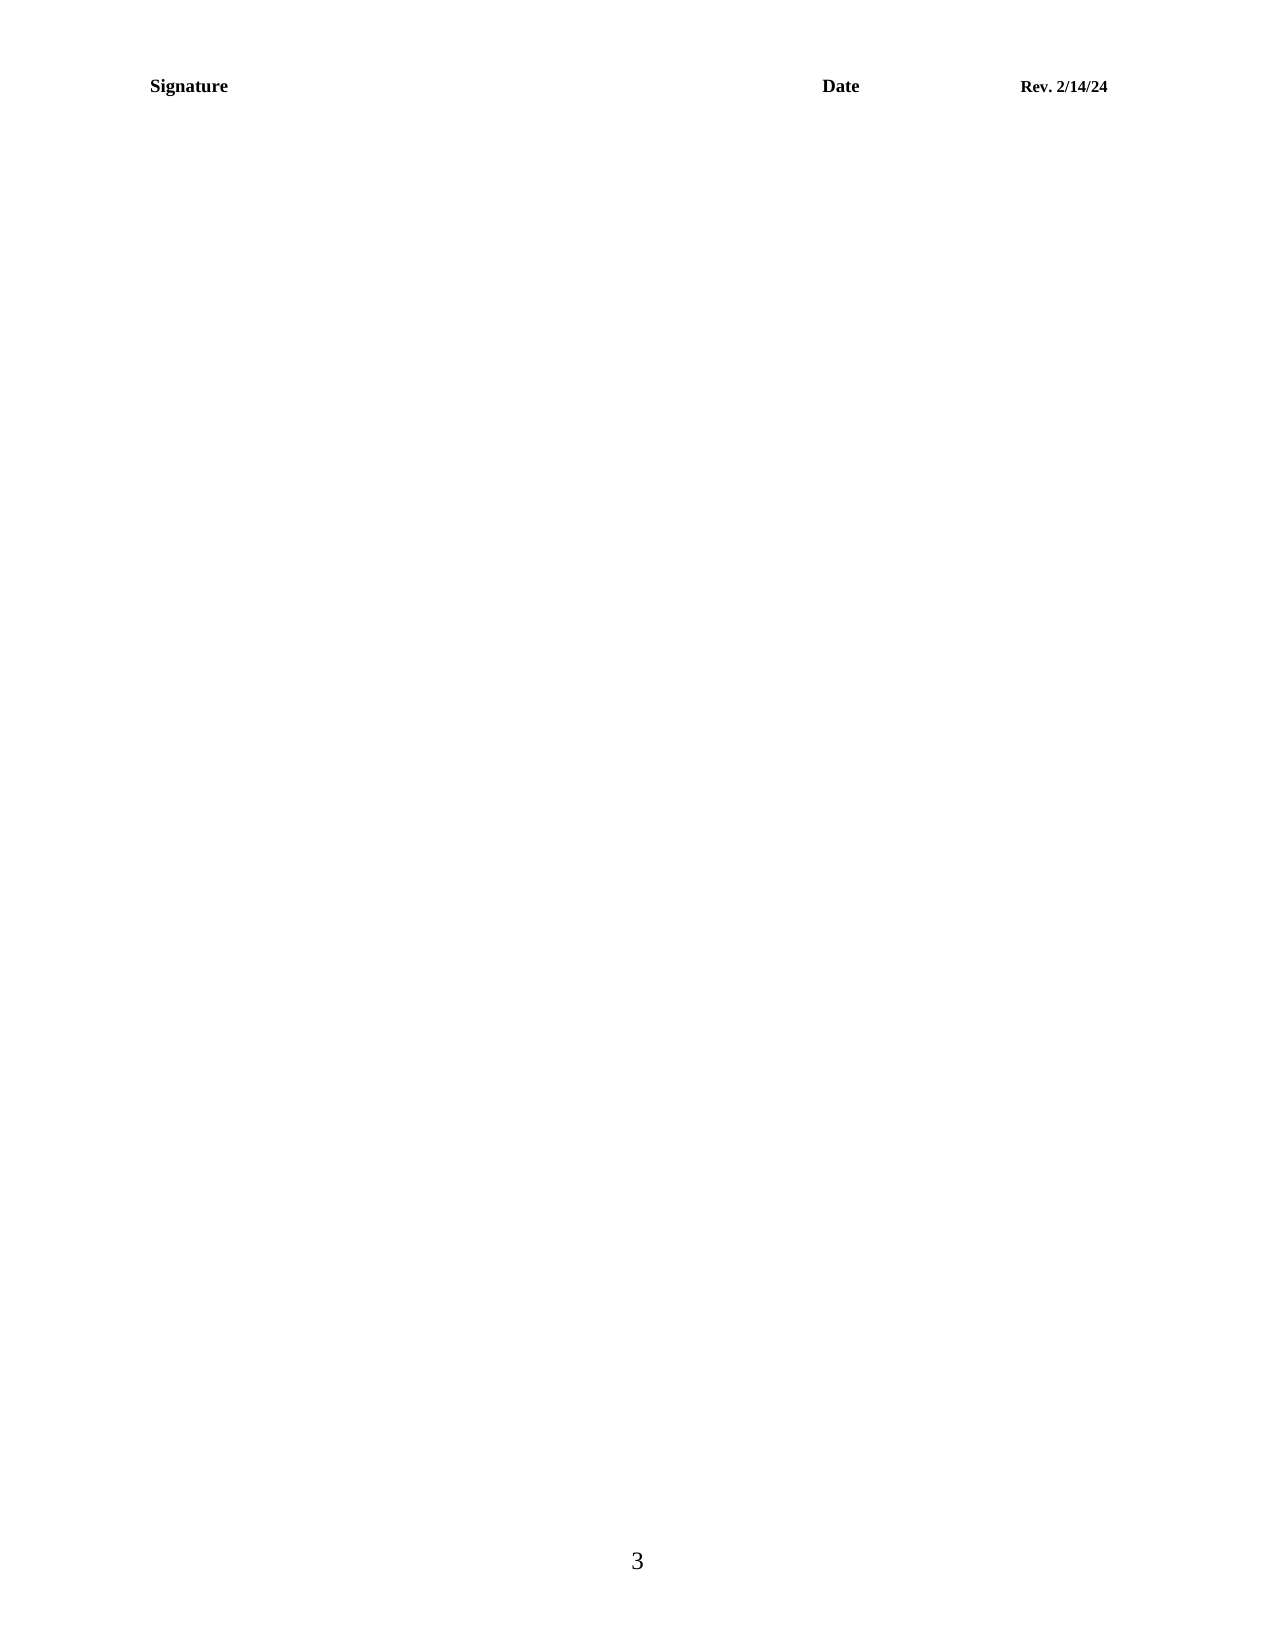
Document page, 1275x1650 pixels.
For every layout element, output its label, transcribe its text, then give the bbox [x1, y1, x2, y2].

text Signature Date Rev. 2/14/24 [150, 75, 1125, 97]
